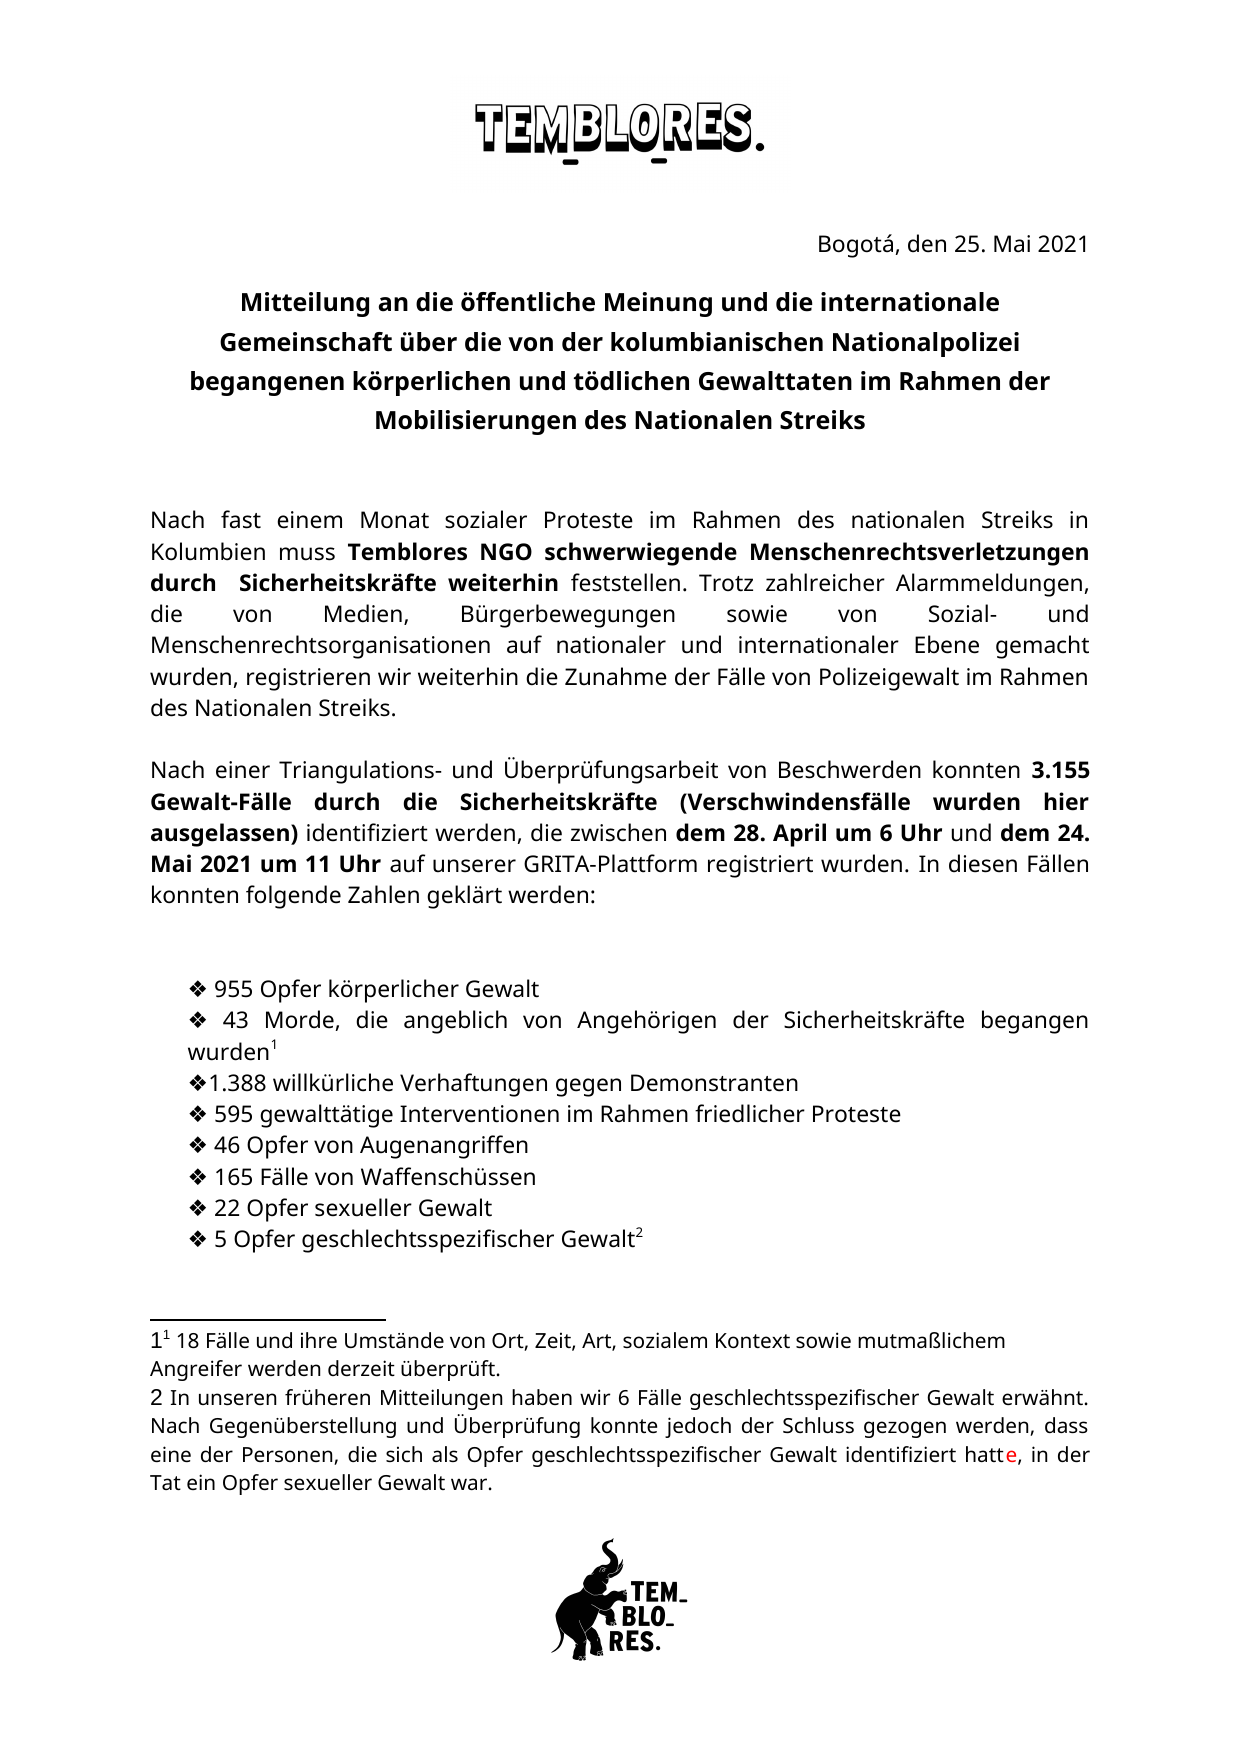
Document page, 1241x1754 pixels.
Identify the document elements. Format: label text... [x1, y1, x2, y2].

text ❖ 46 Opfer von Augenangriffen [187, 1129, 1090, 1161]
text Bogotá, den 25. Mai 2021 [150, 227, 1090, 259]
text ❖ 22 Opfer sexueller Gewalt [187, 1192, 1090, 1223]
text Mitteilung an die öffentliche Meinung und die internationale Gemeinschaft über die von der kolumbianischen Nationalpolizei begangenen körperlichen und tödlichen Gewalttaten im Rahmen der Mobilisierungen des Nationalen Streiks [150, 285, 1090, 437]
text ❖ 165 Fälle von Waffenschüssen [187, 1161, 1090, 1192]
text ❖ 595 gewalttätige Interventionen im Rahmen friedlicher Proteste [187, 1098, 1090, 1129]
text ❖ 955 Opfer körperlicher Gewalt [187, 973, 1090, 1004]
text Nach einer Triangulations- und Überprüfungsarbeit von Beschwerden konnten 3.155 Gewalt-Fälle durch die Sicherheitskräfte (Verschwindensfälle wurden hier ausgelassen) identifiziert werden, die zwischen dem 28. April um 6 Uhr und dem 24. Mai 2021 um 11 Uhr auf unserer GRITA-Plattform registriert wurden. In diesen Fällen konnten folgende Zahlen geklärt werden: [150, 754, 1090, 911]
text ❖1.388 willkürliche Verhaftungen gegen Demonstranten [187, 1067, 1090, 1098]
picture [543, 1522, 697, 1676]
picture [449, 75, 791, 193]
text ❖ 43 Morde, die angeblich von Angehörigen der Sicherheitskräfte begangen wurden [187, 1004, 1090, 1067]
text ❖ 5 Opfer geschlechtsspezifischer Gewalt [187, 1223, 1090, 1254]
text Nach fast einem Monat sozialer Proteste im Rahmen des nationalen Streiks in Kolumbien muss Temblores NGO schwerwiegende Menschenrechtsverletzungen durch Sicherheitskräfte weiterhin feststellen. Trotz zahlreicher Alarmmeldungen, die von Medien, Bürgerbewegungen sowie von Sozial- und Menschenrechtsorganisationen auf nationaler und internationaler Ebene gemacht wurden, registrieren wir weiterhin die Zunahme der Fälle von Polizeigewalt im Rahmen des Nationalen Streiks. [150, 504, 1090, 723]
